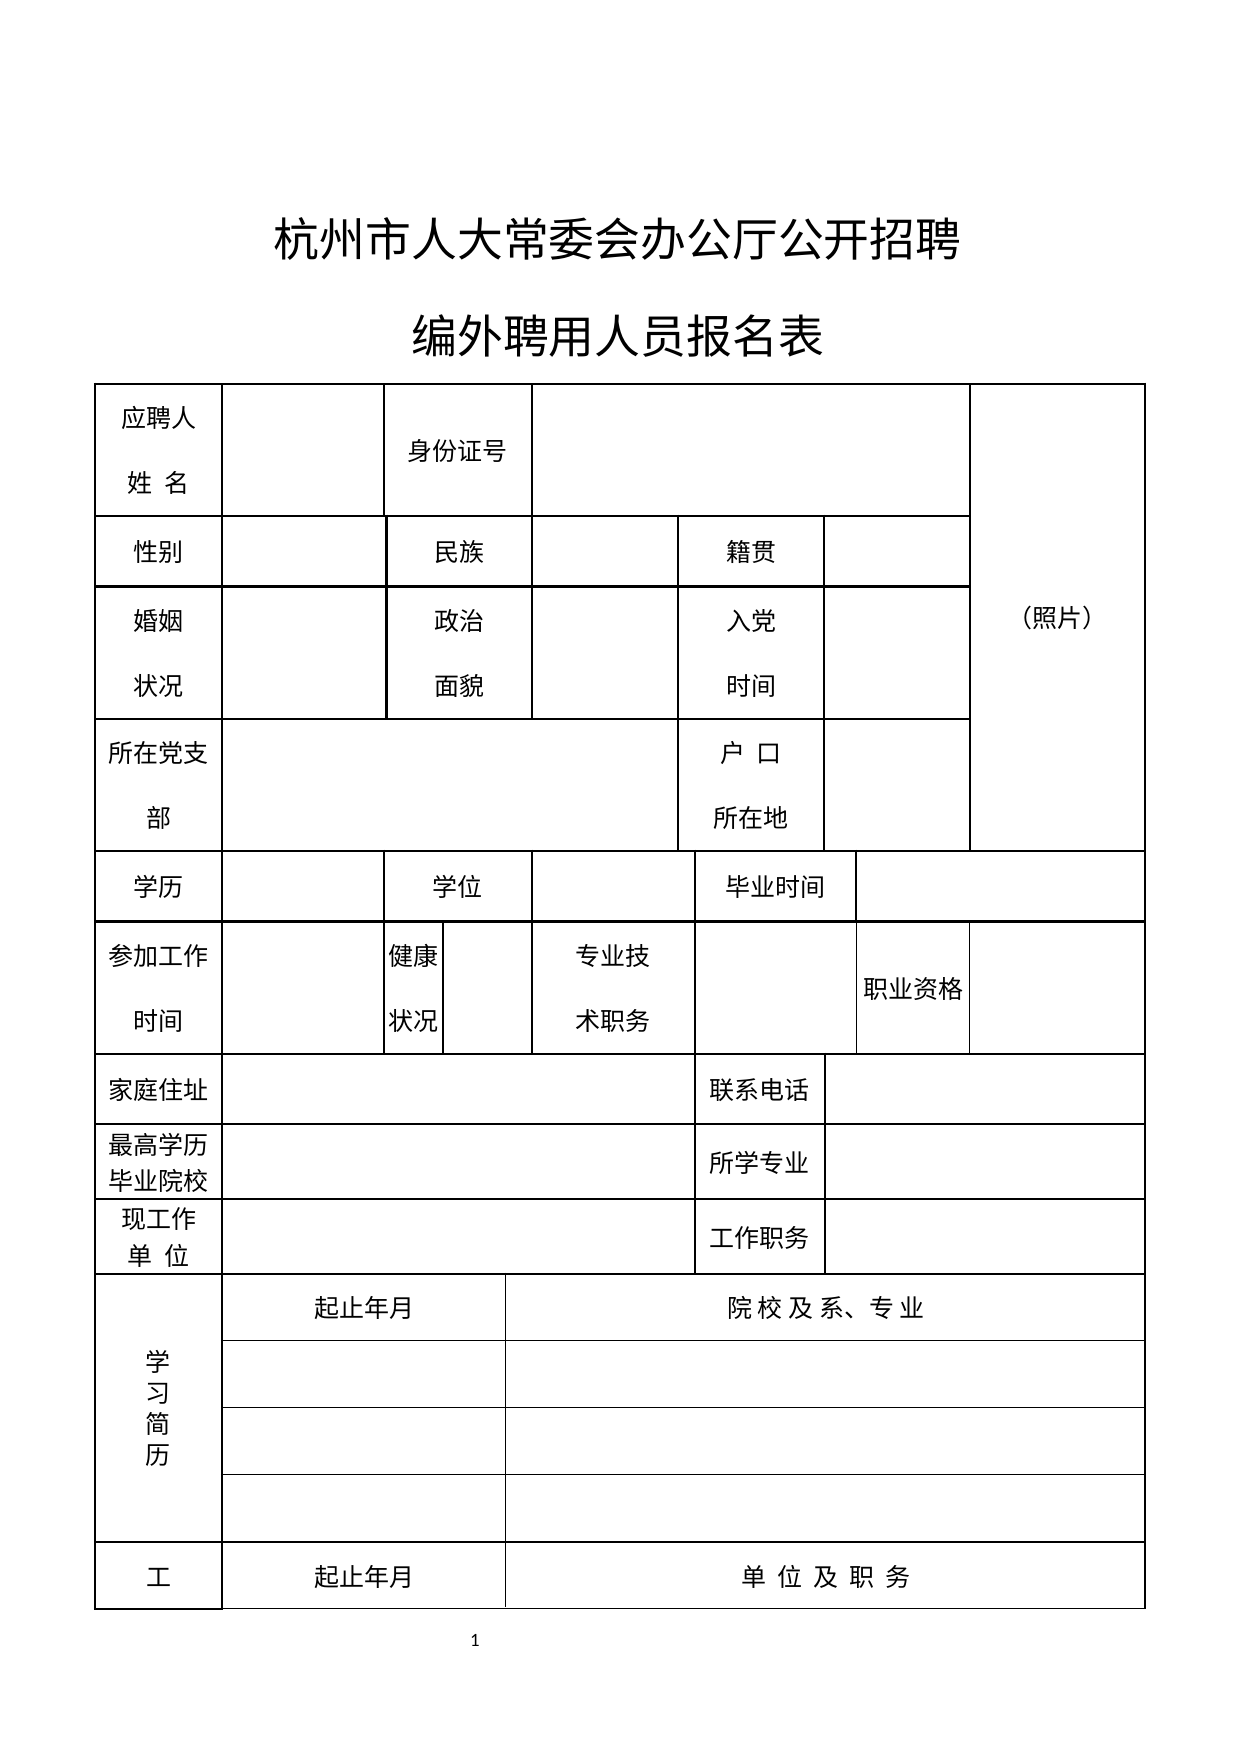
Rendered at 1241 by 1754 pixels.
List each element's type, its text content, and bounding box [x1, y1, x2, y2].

table_cell [223, 517, 385, 585]
table_cell [223, 1200, 694, 1272]
table_cell [857, 852, 1144, 920]
table_cell [223, 923, 383, 1052]
text 编外聘用人员报名表 [133, 285, 1101, 382]
table_cell 学位 [385, 852, 531, 920]
table_cell 工作职务 [696, 1200, 824, 1272]
table_header （照片） [971, 385, 1144, 849]
table_cell [223, 1341, 505, 1407]
table_cell 家庭住址 [96, 1055, 221, 1123]
table_header 身份证号 [385, 385, 531, 514]
table_header [223, 385, 383, 514]
table_cell [533, 852, 694, 920]
table_cell [506, 1408, 1144, 1474]
table_cell [223, 1125, 694, 1198]
table_cell [825, 517, 969, 585]
text 杭州市人大常委会办公厅公开招聘 [133, 187, 1101, 285]
table_cell 学历 [96, 852, 221, 920]
table_cell 入党 时间 [679, 588, 823, 717]
table_cell [696, 923, 856, 1052]
table_cell [506, 1475, 1144, 1541]
table_cell 政治 面貌 [388, 588, 531, 717]
table_cell [223, 1055, 694, 1123]
table_cell 现工作 单 位 [96, 1200, 221, 1272]
table_cell [825, 720, 969, 849]
table_cell [825, 588, 969, 717]
table_cell [223, 1408, 505, 1474]
table_cell 所学专业 [696, 1125, 824, 1198]
table_cell [826, 1125, 1144, 1198]
table_cell 所在党支部 [96, 720, 221, 849]
table_cell [223, 852, 383, 920]
table_cell [223, 720, 677, 849]
table_cell [826, 1200, 1144, 1272]
table_cell 专业技 术职务 [533, 923, 694, 1052]
table_cell 职业资格 [857, 923, 969, 1052]
table_cell [533, 517, 677, 585]
table_cell [970, 923, 1144, 1052]
table_cell [444, 923, 531, 1052]
table_cell 联系电话 [696, 1055, 824, 1123]
table_cell 起止年月 [223, 1275, 505, 1339]
table_cell 起止年月 [223, 1543, 506, 1608]
table_cell [506, 1341, 1144, 1407]
table_cell 健康 状况 [385, 923, 442, 1052]
table_cell 院 校 及 系、专 业 [506, 1275, 1144, 1339]
table_cell 籍贯 [679, 517, 823, 585]
table_cell 最高学历 毕业院校 [96, 1125, 221, 1198]
table_header 应聘人 姓 名 [96, 385, 221, 514]
table_cell 学 习 简 历 [96, 1275, 221, 1541]
table_cell 毕业时间 [696, 852, 855, 920]
table_cell 婚姻 状况 [96, 588, 221, 717]
table_cell 性别 [96, 517, 221, 585]
table_cell [533, 588, 677, 717]
table_cell 单 位 及 职 务 [506, 1543, 1144, 1608]
table_header [533, 385, 969, 514]
table_cell [223, 1475, 505, 1541]
table_cell 工 作 经 历 [96, 1543, 221, 1608]
table_cell 户 口 所在地 [679, 720, 823, 849]
table_cell [826, 1055, 1144, 1123]
table_cell 参加工作 时间 [96, 923, 221, 1052]
table_cell 民族 [388, 517, 531, 585]
table_cell [223, 588, 385, 717]
